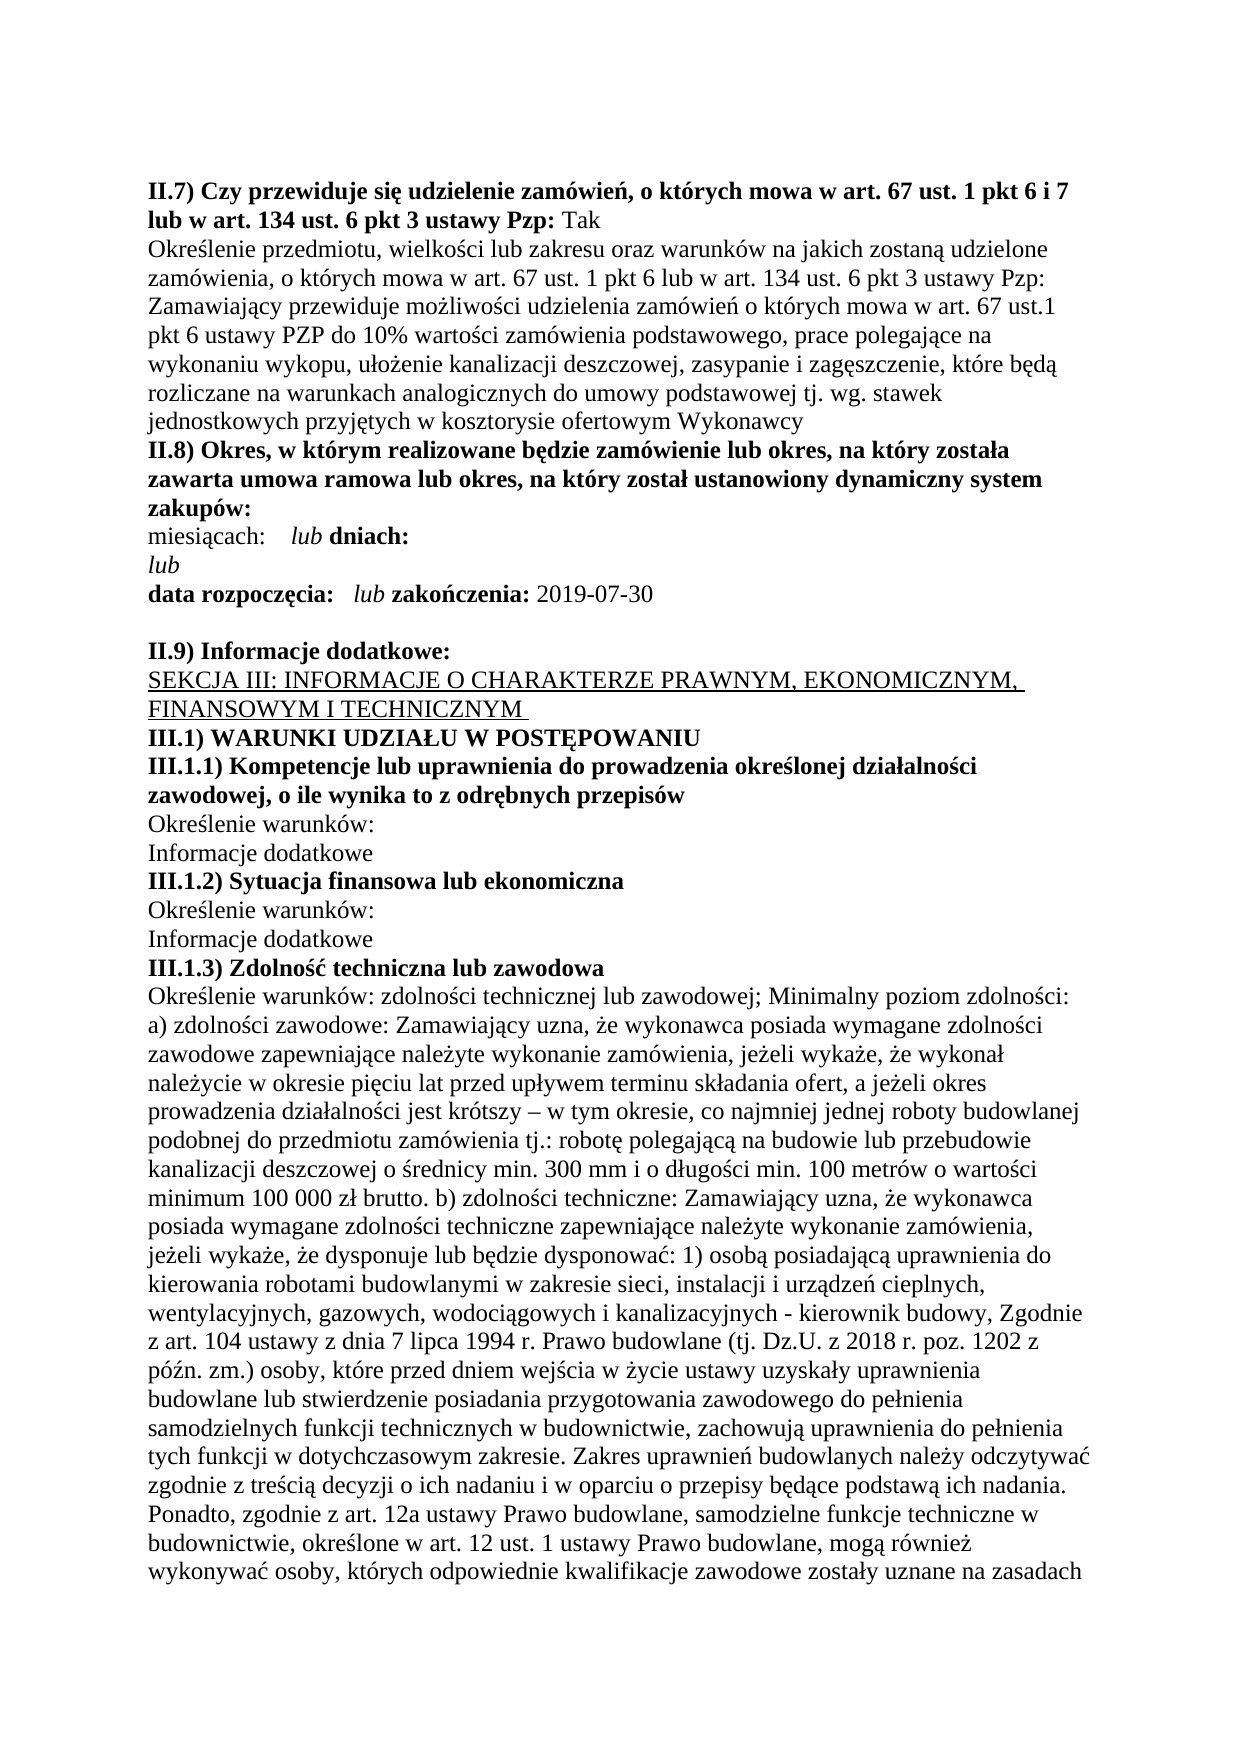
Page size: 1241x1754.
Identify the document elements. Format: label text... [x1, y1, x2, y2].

text III.1) WARUNKI UDZIAŁU W POSTĘPOWANIU [148, 723, 1093, 751]
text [148, 751, 1093, 1585]
text SEKCJA III: INFORMACJE O CHARAKTERZE PRAWNYM, EKONOMICZNYM, FINANSOWYM I TECHNICZNYM [148, 665, 1093, 723]
text II.7) Czy przewiduje się udzielenie zamówień, o których mowa w art. 67 ust. 1 pkt 6 i 7 lub w art. 134 ust. 6 pkt 3 ustawy Pzp: Tak Określenie przedmiotu, wielkości lub zakresu oraz warunków na jakich zostaną udzielone zamówienia, o których mowa w art. 67 ust. 1 pkt 6 lub w art. 134 ust. 6 pkt 3 ustawy Pzp: Zamawiający przewiduje możliwości udzielenia zamówień o których mowa w art. 67 ust.1 pkt 6 ustawy PZP do 10% wartości zamówienia podstawowego, prace polegające na wykonaniu wykopu, ułożenie kanalizacji deszczowej, zasypanie i zagęszczenie, które będą rozliczane na warunkach analogicznych do umowy podstawowej tj. wg. stawek jednostkowych przyjętych w kosztorysie ofertowym Wykonawcy II.8) Okres, w którym realizowane będzie zamówienie lub okres, na który została zawarta umowa ramowa lub okres, na który został ustanowiony dynamiczny system zakupów: miesiącach: lub dniach: lub data rozpoczęcia: lub zakończenia: 2019-07-30 II.9) Informacje dodatkowe: [148, 148, 1093, 665]
